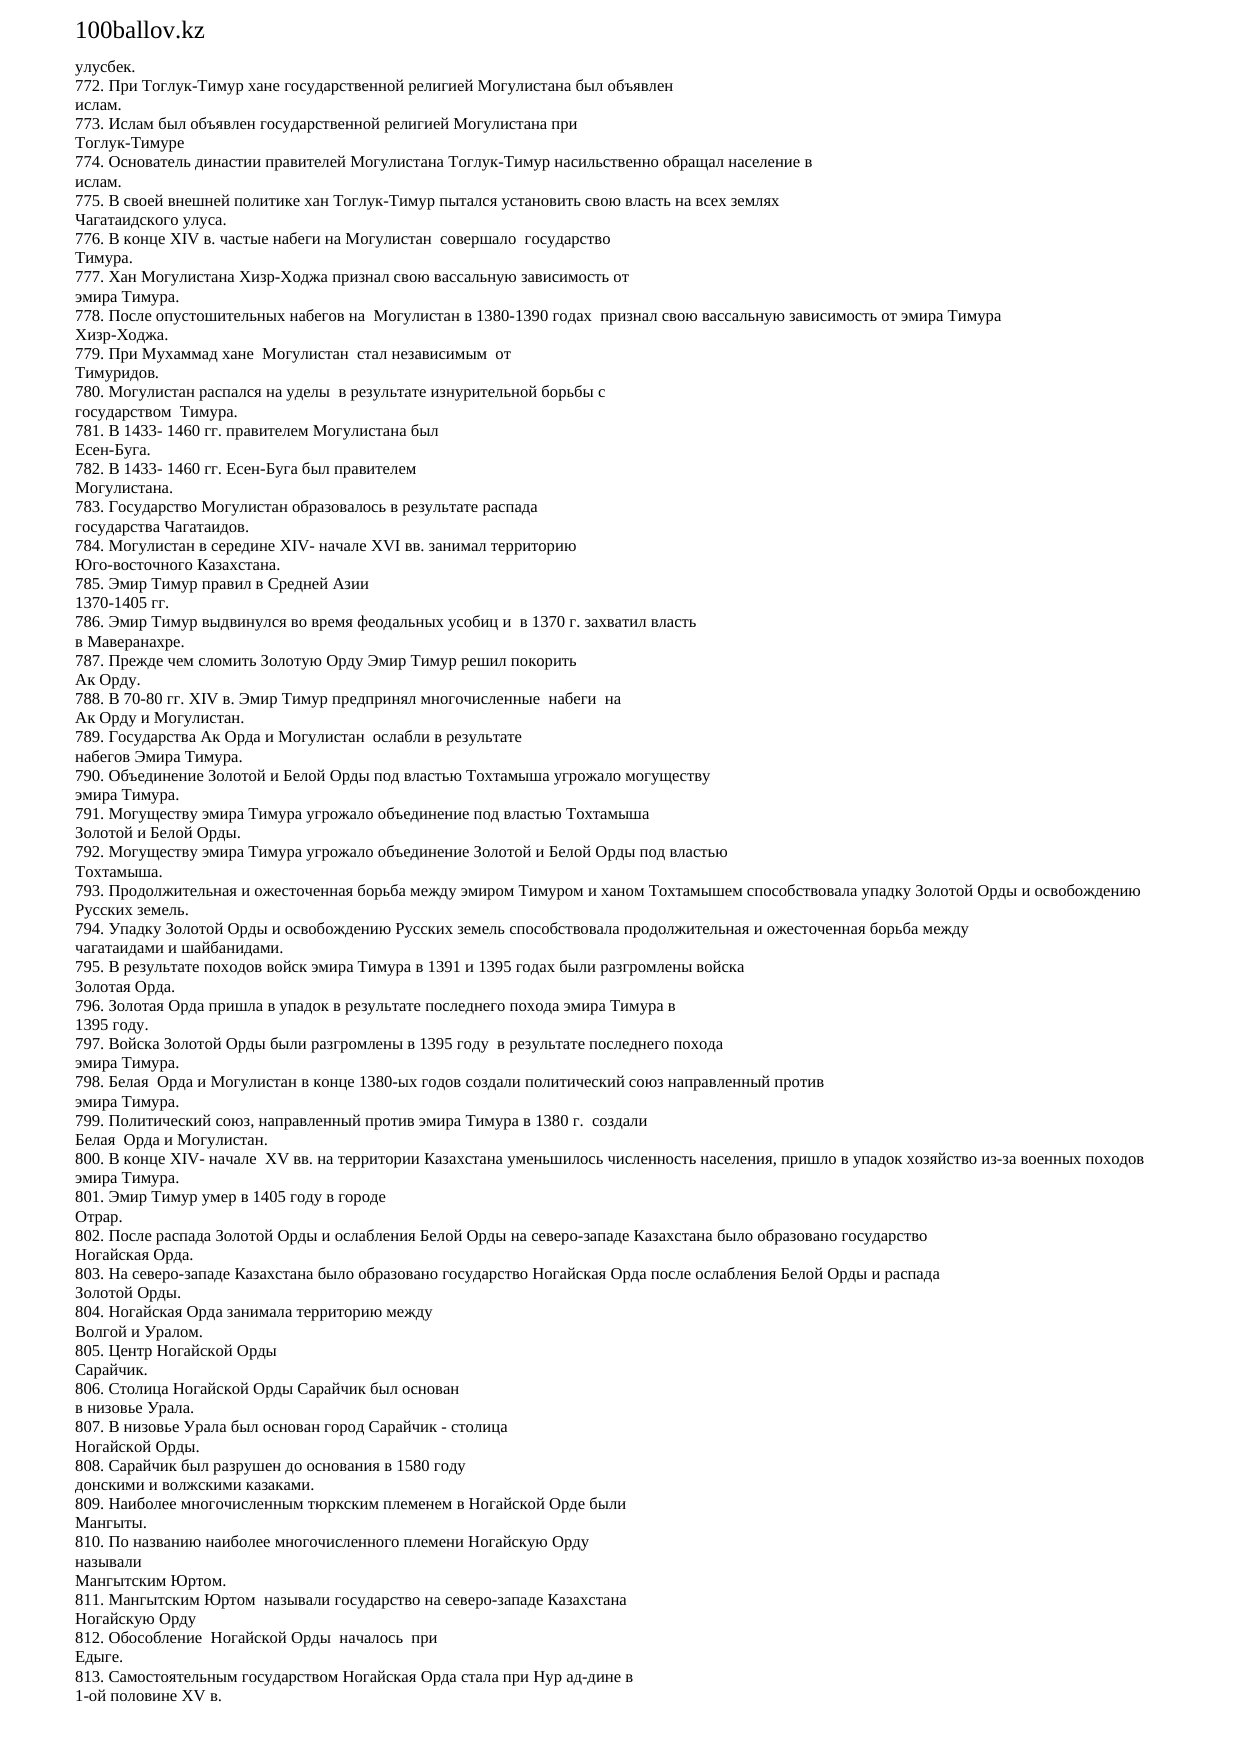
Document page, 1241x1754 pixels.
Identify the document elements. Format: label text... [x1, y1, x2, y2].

text Волгой и Уралом. [75, 1321, 1200, 1341]
text Чагатаидского улуса. [75, 210, 1200, 229]
text эмира Тимура. [75, 785, 1200, 804]
text Могулистана. [75, 478, 1200, 497]
text 799. Политический союз, направленный против эмира Тимура в . создали [75, 1111, 1200, 1130]
text 802. После распада Золотой Орды и ослабления Белой Орды на северо-западе Казахстана было образовано государство [75, 1226, 1200, 1245]
text Ногайская Орда. [75, 1245, 1200, 1264]
text 1395 году. [75, 1015, 1200, 1034]
text Тимура. [75, 248, 1200, 267]
text Золотой и Белой Орды. [75, 823, 1200, 842]
text 778. После опустошительных набегов на Могулистан в 1380-1390 годах признал свою вассальную зависимость от эмира Тимура [75, 306, 1200, 325]
text 786. Эмир Тимур выдвинулся во время феодальных усобиц и в . захватил власть [75, 612, 1200, 631]
text Ногайскую Орду [75, 1609, 1200, 1628]
text 794. Упадку Золотой Орды и освобождению Русских земель способствовала продолжительная и ожесточенная борьба между [75, 919, 1200, 938]
text 782. В 1433- 1460 гг. Есен-Буга был правителем [75, 459, 1200, 478]
text Тохтамыша. [75, 861, 1200, 881]
text эмира Тимура. [75, 1168, 1200, 1187]
text Золотой Орды. [75, 1283, 1200, 1302]
text 803. На северо-западе Казахстана было образовано государство Ногайская Орда после ослабления Белой Орды и распада [75, 1264, 1200, 1283]
text Есен-Буга. [75, 440, 1200, 459]
text 800. В конце XIV- начале XV вв. на территории Казахстана уменьшилось численность населения, пришло в упадок хозяйство из-за военных походов [75, 1149, 1200, 1168]
text Хизр-Ходжа. [75, 325, 1200, 344]
text набегов Эмира Тимура. [75, 746, 1200, 766]
text 790. Объединение Золотой и Белой Орды под властью Тохтамыша угрожало могуществу [75, 766, 1200, 785]
text 788. В 70-80 гг. XIV в. Эмир Тимур предпринял многочисленные набеги на [75, 689, 1200, 708]
text 808. Сарайчик был разрушен до основания в 1580 году [75, 1456, 1200, 1475]
text в низовье Урала. [75, 1398, 1200, 1417]
text 804. Ногайская Орда занимала территорию между [75, 1302, 1200, 1321]
text 785. Эмир Тимур правил в Средней Азии [75, 574, 1200, 593]
text называли [75, 1551, 1200, 1571]
text 1370-1405 гг. [75, 593, 1200, 612]
text 1-ой половине XV в. [75, 1686, 1200, 1705]
text 791. Могуществу эмира Тимура угрожало объединение под властью Тохтамыша [75, 804, 1200, 823]
text Белая Орда и Могулистан. [75, 1130, 1200, 1149]
text Ногайской Орды. [75, 1436, 1200, 1456]
text 773. Ислам был объявлен государственной религией Могулистана при [75, 114, 1200, 133]
text 779. При Мухаммад хане Могулистан стал независимым от [75, 344, 1200, 363]
text эмира Тимура. [75, 1053, 1200, 1072]
text 812. Обособление Ногайской Орды началось при [75, 1628, 1200, 1647]
text Ак Орду. [75, 670, 1200, 689]
text 801. Эмир Тимур умер в 1405 году в городе [75, 1187, 1200, 1206]
text 811. Мангытским Юртом называли государство на северо-западе Казахстана [75, 1590, 1200, 1609]
text 798. Белая Орда и Могулистан в конце 1380-ых годов создали политический союз направленный против [75, 1072, 1200, 1091]
text 772. При Тоглук-Тимур хане государственной религией Могулистана был объявлен [75, 76, 1200, 95]
text 777. Хан Могулистана Хизр-Ходжа признал свою вассальную зависимость от [75, 267, 1200, 286]
text 797. Войска Золотой Орды были разгромлены в 1395 году в результате последнего похода [75, 1034, 1200, 1053]
text Сарайчик. [75, 1360, 1200, 1379]
text 780. Могулистан распался на уделы в результате изнурительной борьбы с [75, 382, 1200, 401]
text 781. В 1433- 1460 гг. правителем Могулистана был [75, 421, 1200, 440]
text чагатаидами и шайбанидами. [75, 938, 1200, 957]
text Золотая Орда. [75, 976, 1200, 996]
text Едыге. [75, 1647, 1200, 1666]
text Русских земель. [75, 900, 1200, 919]
text 789. Государства Ак Орда и Могулистан ослабли в результате [75, 727, 1200, 746]
text 807. В низовье Урала был основан город Сарайчик - столица [75, 1417, 1200, 1436]
text 784. Могулистан в середине XIV- начале XVI вв. занимал территорию [75, 536, 1200, 555]
text ислам. [75, 95, 1200, 114]
text 810. По названию наиболее многочисленного племени Ногайскую Орду [75, 1532, 1200, 1551]
text 792. Могуществу эмира Тимура угрожало объединение Золотой и Белой Орды под властью [75, 842, 1200, 861]
text Тимуридов. [75, 363, 1200, 382]
text 776. В конце XIV в. частые набеги на Могулистан совершало государство [75, 229, 1200, 248]
text 805. Центр Ногайской Орды [75, 1341, 1200, 1360]
text государством Тимура. [75, 401, 1200, 421]
text донскими и волжскими казаками. [75, 1475, 1200, 1494]
text Мангыты. [75, 1513, 1200, 1532]
text 793. Продолжительная и ожесточенная борьба между эмиром Тимуром и ханом Тохтамышем способствовала упадку Золотой Орды и освобождению [75, 881, 1200, 900]
text государства Чагатаидов. [75, 516, 1200, 536]
text в Маверанахре. [75, 631, 1200, 651]
text эмира Тимура. [75, 1091, 1200, 1111]
text 774. Основатель династии правителей Могулистана Тоглук-Тимур насильственно обращал население в [75, 152, 1200, 171]
text 796. Золотая Орда пришла в упадок в результате последнего похода эмира Тимура в [75, 996, 1200, 1015]
text эмира Тимура. [75, 286, 1200, 306]
text 775. В своей внешней политике хан Тоглук-Тимур пытался установить свою власть на всех землях [75, 191, 1200, 210]
text 813. Самостоятельным государством Ногайская Орда стала при Нур ад-дине в [75, 1666, 1200, 1686]
text Юго-восточного Казахстана. [75, 555, 1200, 574]
text Тоглук-Тимуре [75, 133, 1200, 152]
text 809. Наиболее многочисленным тюркским племенем в Ногайской Орде были [75, 1494, 1200, 1513]
text улусбек. [75, 56, 1200, 76]
text Ак Орду и Могулистан. [75, 708, 1200, 727]
text 783. Государство Могулистан образовалось в результате распада [75, 497, 1200, 516]
text Мангытским Юртом. [75, 1571, 1200, 1590]
text 806. Столица Ногайской Орды Сарайчик был основан [75, 1379, 1200, 1398]
text Отрар. [75, 1206, 1200, 1226]
text 795. В результате походов войск эмира Тимура в 1391 и 1395 годах были разгромлены войска [75, 957, 1200, 976]
text 787. Прежде чем сломить Золотую Орду Эмир Тимур решил покорить [75, 651, 1200, 670]
text ислам. [75, 171, 1200, 191]
